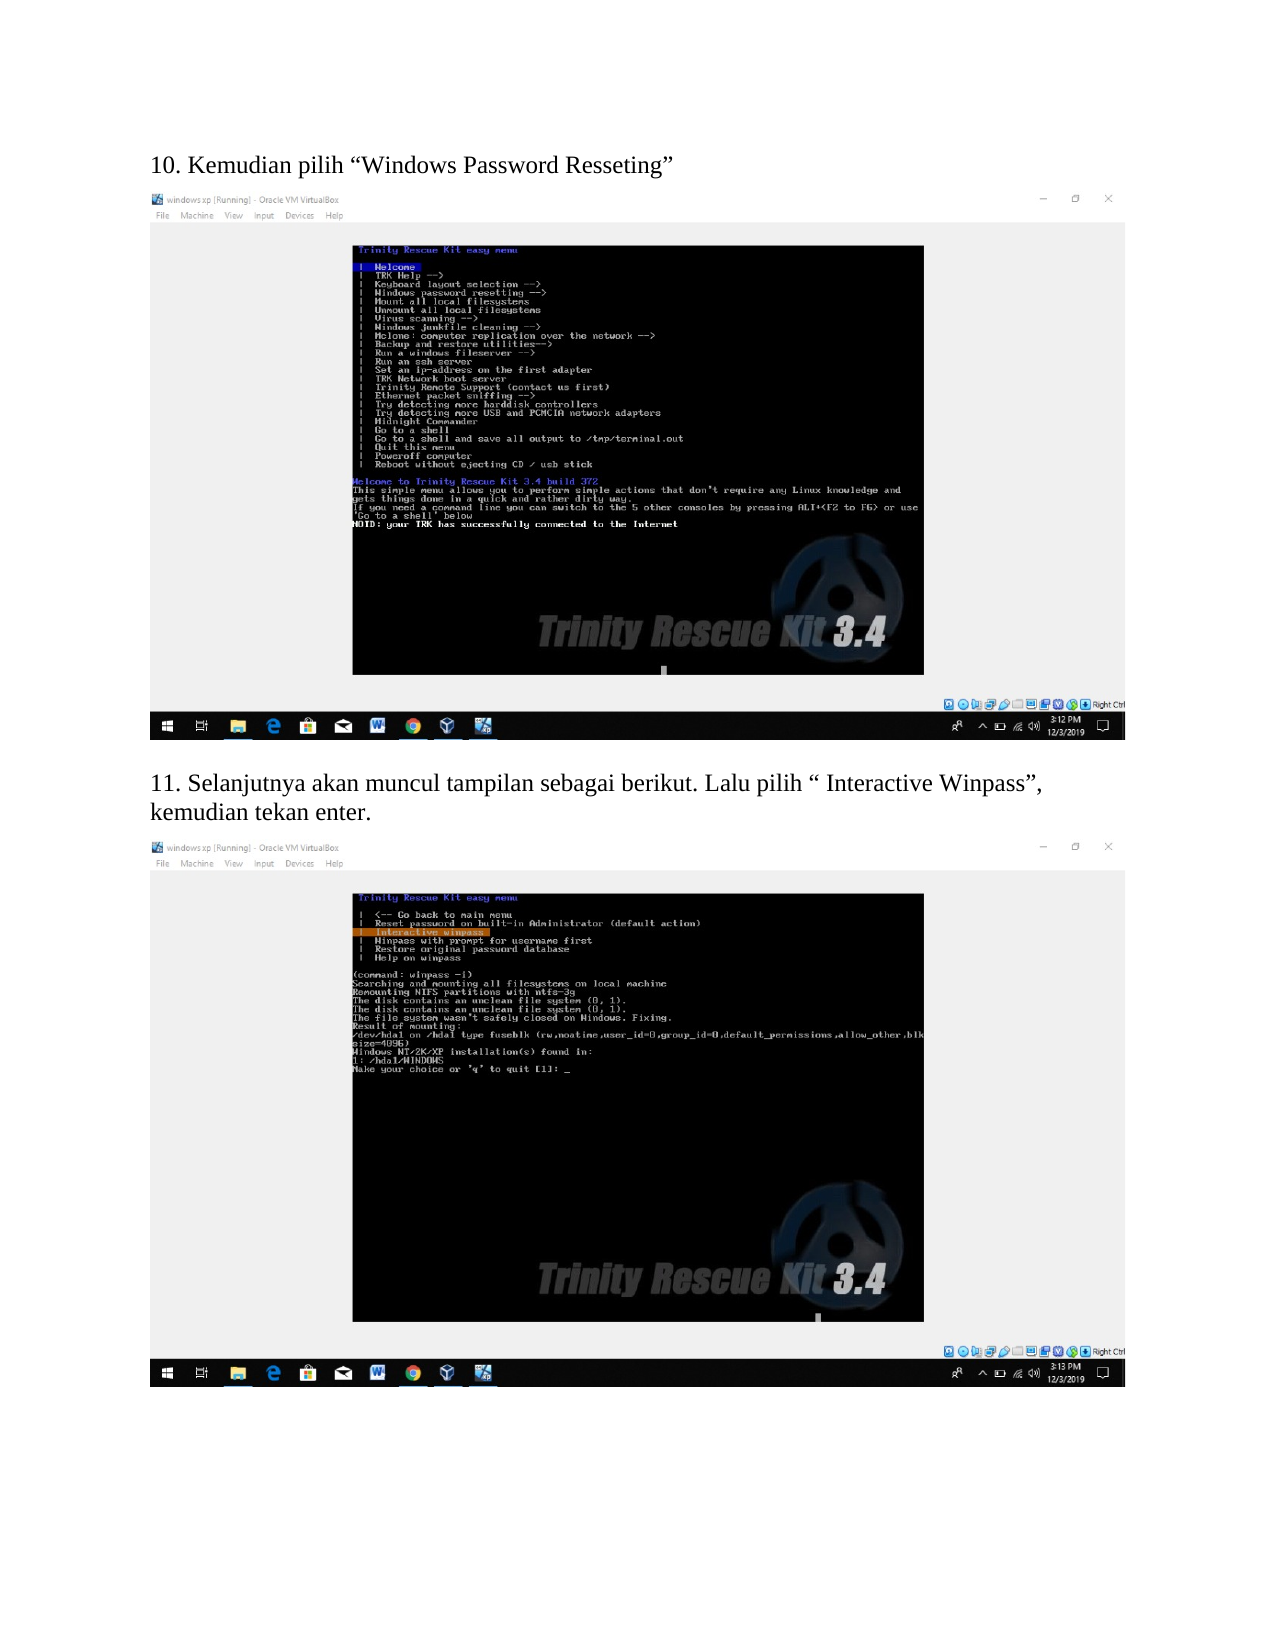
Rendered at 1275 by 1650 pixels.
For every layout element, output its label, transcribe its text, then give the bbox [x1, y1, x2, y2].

picture [150, 191, 1125, 740]
picture [150, 839, 1125, 1387]
text 10. Kemudian pilih “Windows Password Resseting” [150, 150, 1125, 179]
text 11. Selanjutnya akan muncul tampilan sebagai berikut. Lalu pilih “ Interactive Winpass”, kemudian tekan enter. [150, 768, 1125, 826]
